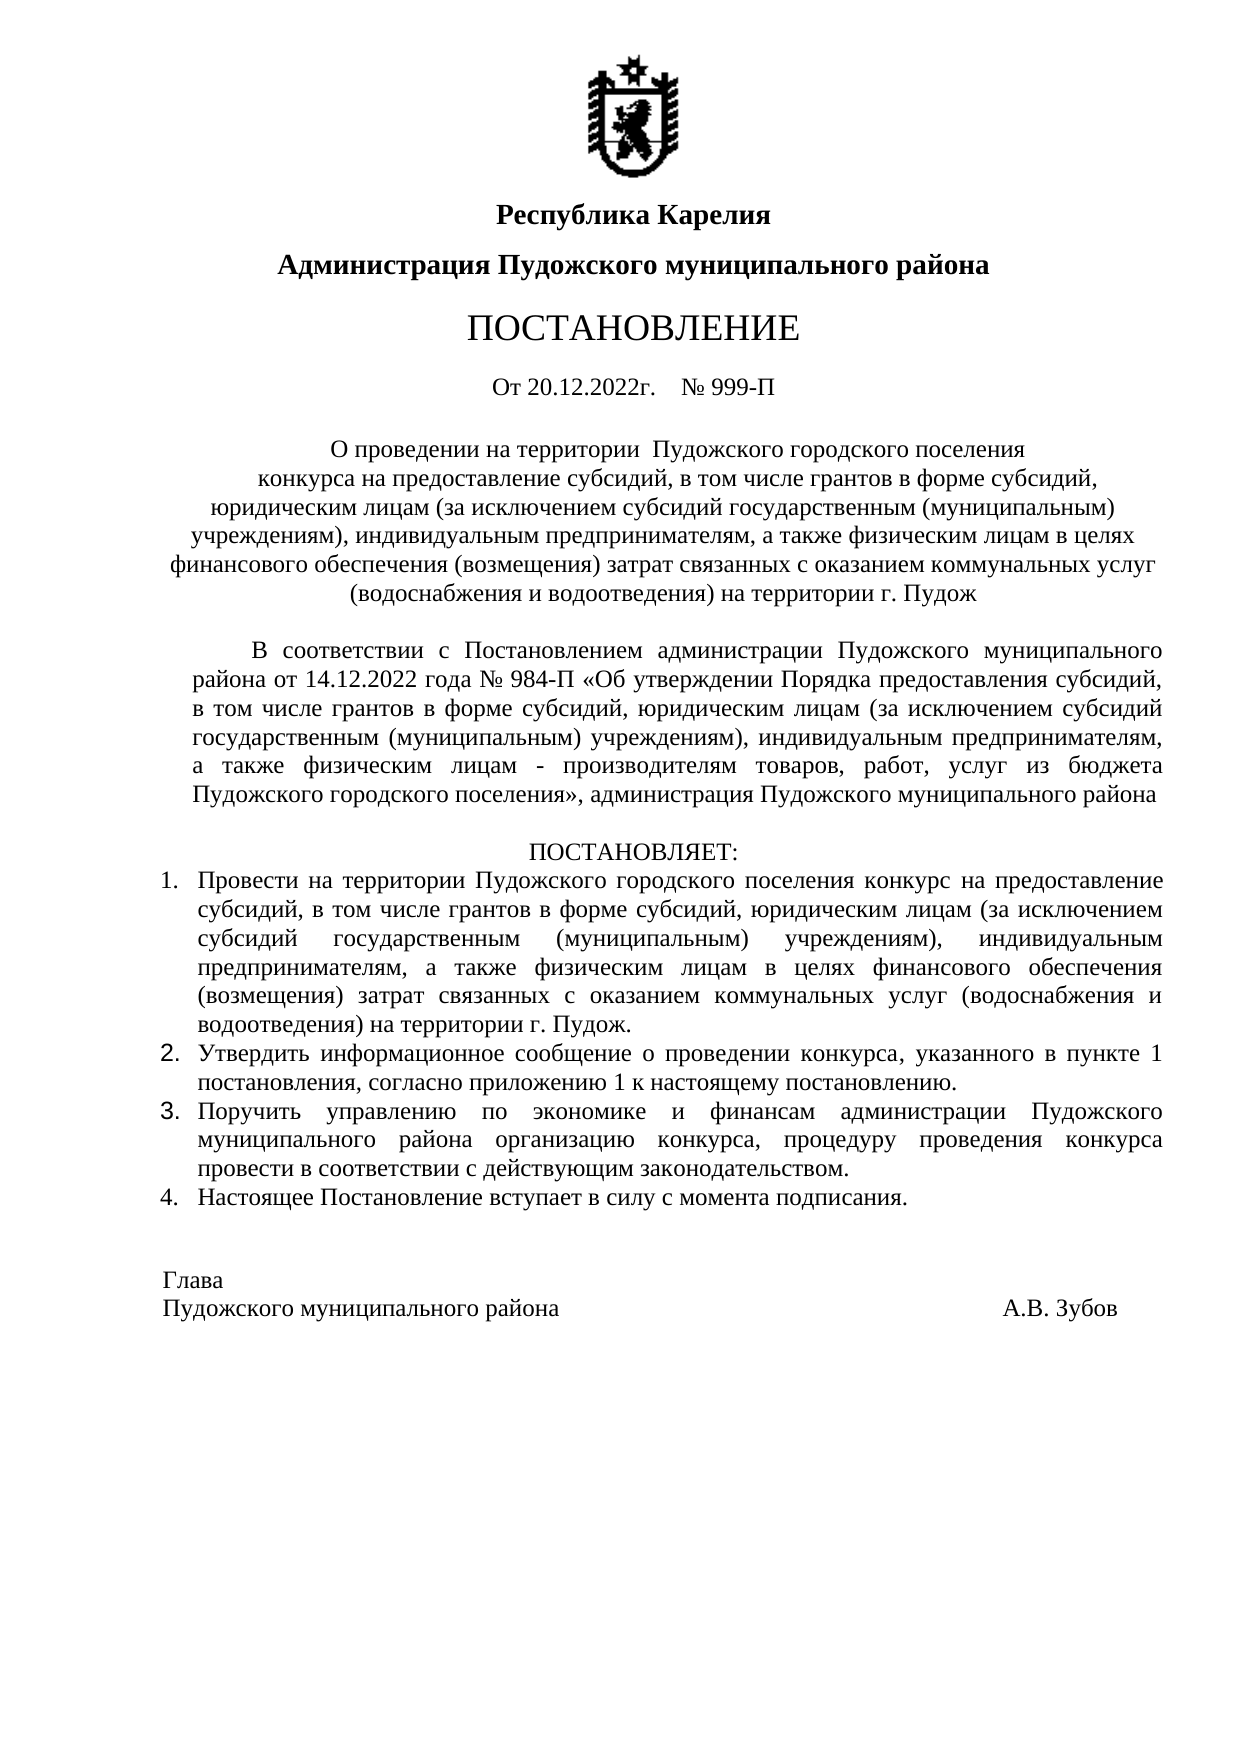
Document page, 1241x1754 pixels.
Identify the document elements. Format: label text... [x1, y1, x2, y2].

text В соответствии с Постановлением администрации Пудожского муниципального района от 14.12.2022 года № 984-П «Об утверждении Порядка предоставления субсидий, в том числе грантов в форме субсидий, юридическим лицам (за исключением субсидий государственным (муниципальным) учреждениям), индивидуальным предпринимателям, а также физическим лицам - производителям товаров, работ, услуг из бюджета Пудожского городского поселения», администрация Пудожского муниципального района [192, 636, 1163, 808]
text Глава [162, 1265, 1163, 1293]
text Республика Карелия [103, 197, 1163, 231]
list Утвердить информационное сообщение о проведении конкурса, указанного в пункте 1 постановления, согласно приложению 1 к настоящему постановлению. [160, 1038, 1163, 1096]
text Пудожского муниципального района А.В. Зубов [162, 1293, 1163, 1322]
list Настоящее Постановление вступает в силу с момента подписания. [160, 1182, 1163, 1211]
text О проведении на территории Пудожского городского поселения [162, 434, 1163, 463]
text От 20.12.2022г. № 999-П [103, 372, 1163, 401]
list Поручить управлению по экономике и финансам администрации Пудожского муниципального района организацию конкурса, процедуру проведения конкурса провести в соответствии с действующим законодательством. [160, 1096, 1163, 1182]
text ПОСТАНОВЛЯЕТ: [103, 837, 1163, 866]
list Провести на территории Пудожского городского поселения конкурс на предоставление субсидий, в том числе грантов в форме субсидий, юридическим лицам (за исключением субсидий государственным (муниципальным) учреждениям), индивидуальным предпринимателям, а также физическим лицам в целях финансового обеспечения (возмещения) затрат связанных с оказанием коммунальных услуг (водоснабжения и водоотведения) на территории г. Пудож. [160, 866, 1163, 1038]
text Администрация Пудожского муниципального района [103, 247, 1163, 281]
subtitle ПОСТАНОВЛЕНИЕ [103, 305, 1163, 348]
text конкурса на предоставление субсидий, в том числе грантов в форме субсидий, юридическим лицам (за исключением субсидий государственным (муниципальным) учреждениям), индивидуальным предпринимателям, а также физическим лицам в целях финансового обеспечения (возмещения) затрат связанных с оказанием коммунальных услуг (водоснабжения и водоотведения) на территории г. Пудож [162, 463, 1163, 607]
